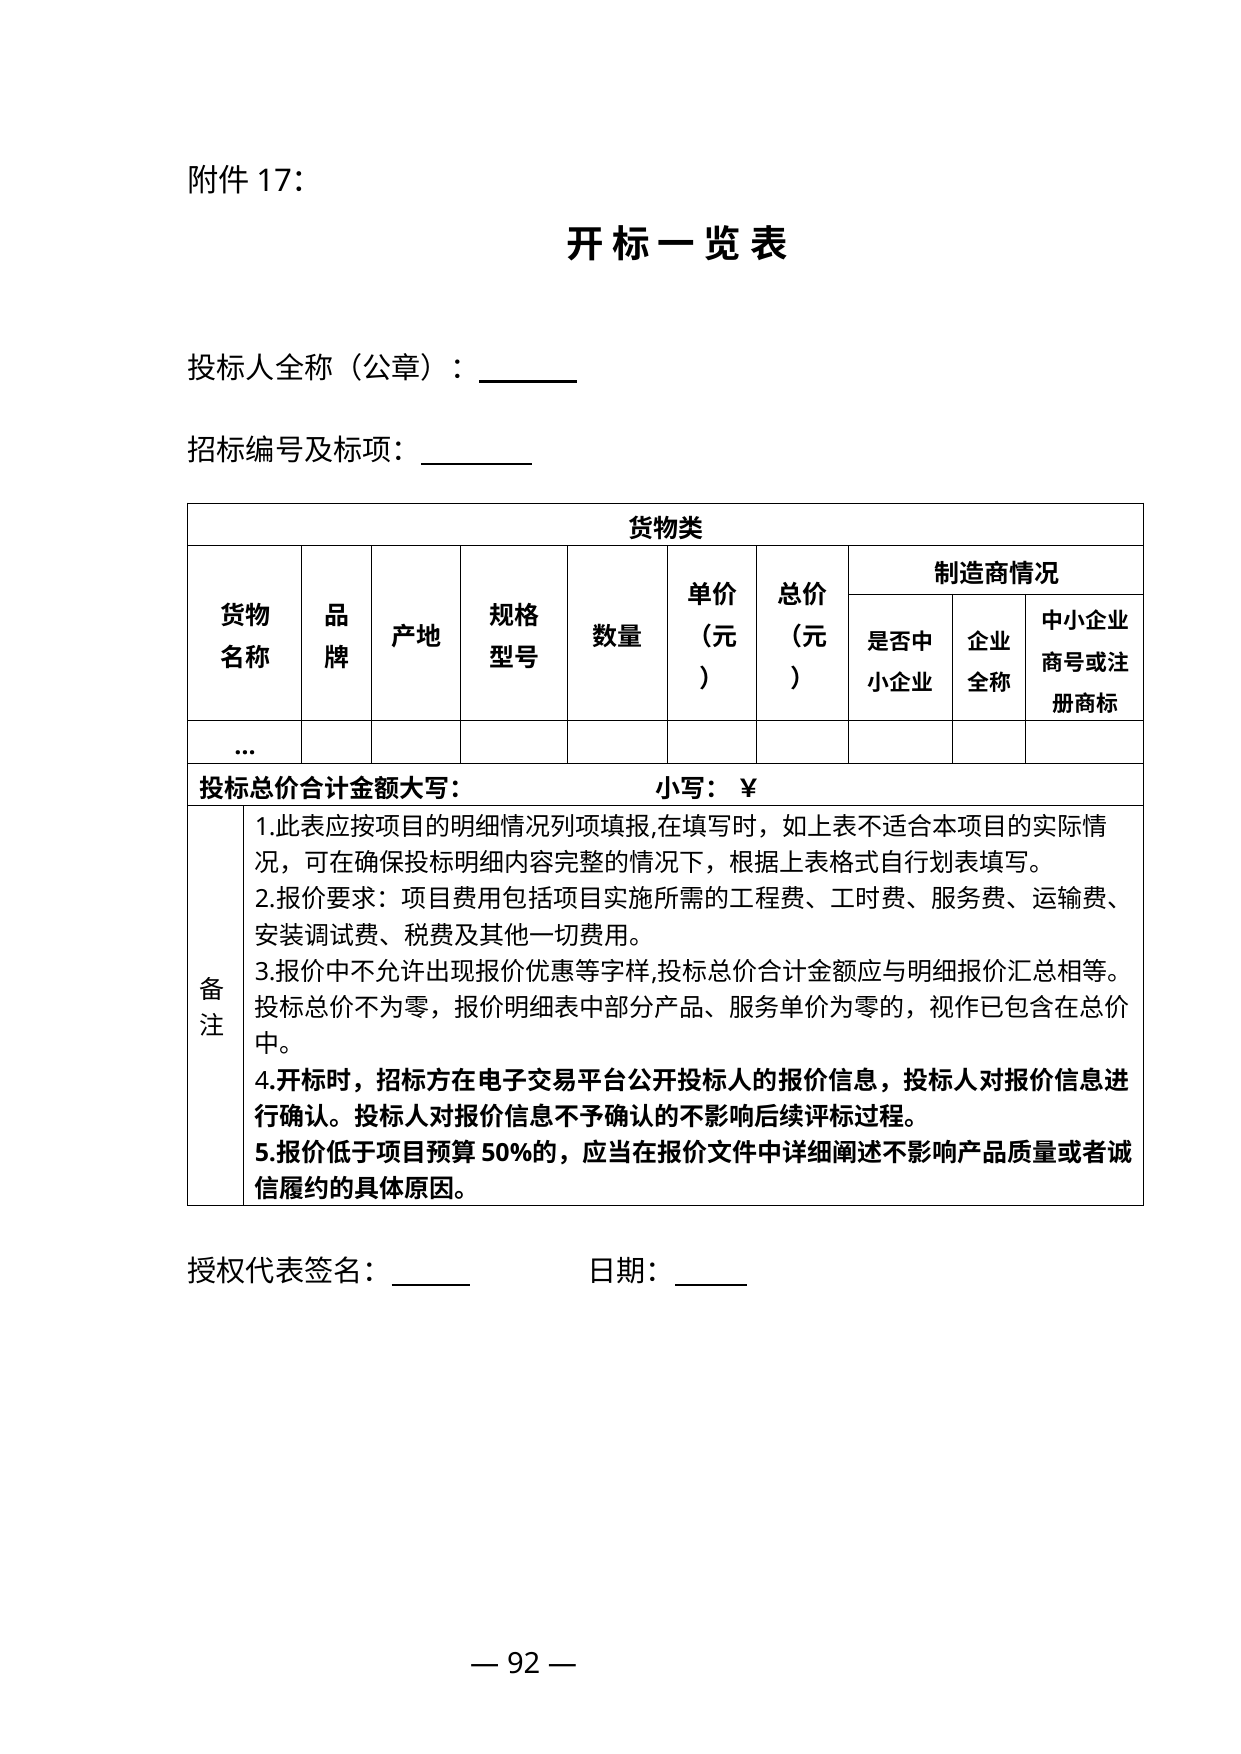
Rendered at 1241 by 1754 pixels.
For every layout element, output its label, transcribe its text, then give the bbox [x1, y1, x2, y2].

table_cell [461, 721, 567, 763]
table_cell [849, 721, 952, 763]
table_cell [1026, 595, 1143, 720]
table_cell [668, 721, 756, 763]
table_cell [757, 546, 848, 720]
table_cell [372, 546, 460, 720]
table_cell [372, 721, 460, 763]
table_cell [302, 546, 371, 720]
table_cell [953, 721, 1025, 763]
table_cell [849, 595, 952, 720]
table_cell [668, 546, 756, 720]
text 开 标 一 览 表 [187, 214, 1053, 268]
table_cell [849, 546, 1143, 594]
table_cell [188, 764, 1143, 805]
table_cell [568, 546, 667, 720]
text 招标编号及标项： [187, 426, 1053, 468]
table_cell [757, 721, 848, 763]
text 附件17： [187, 153, 1053, 201]
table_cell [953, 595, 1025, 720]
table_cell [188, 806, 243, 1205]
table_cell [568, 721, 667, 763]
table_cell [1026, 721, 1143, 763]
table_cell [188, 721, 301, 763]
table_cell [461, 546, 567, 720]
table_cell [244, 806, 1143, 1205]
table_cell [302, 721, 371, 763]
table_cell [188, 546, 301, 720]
text 授权代表签名： 日期： [187, 1248, 1053, 1289]
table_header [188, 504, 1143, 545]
text 投标人全称（公章）： [187, 344, 1053, 387]
